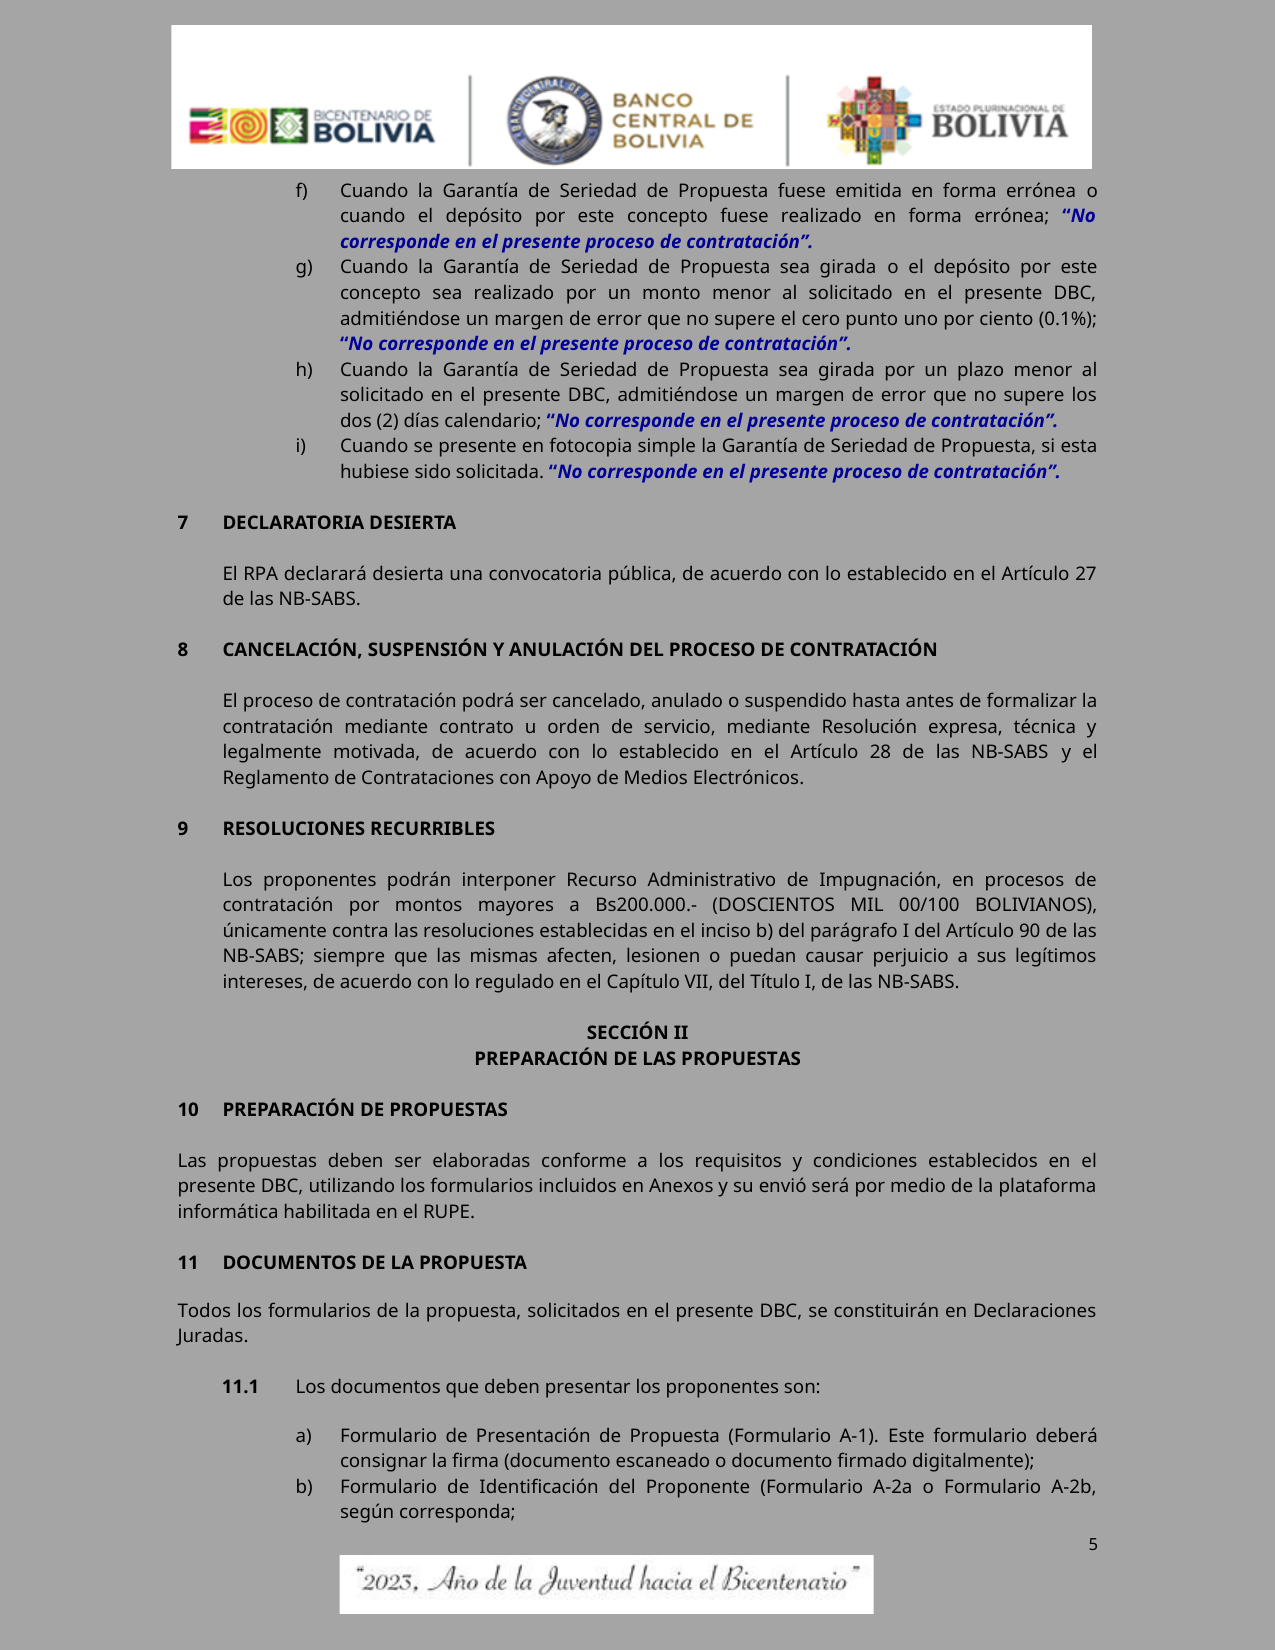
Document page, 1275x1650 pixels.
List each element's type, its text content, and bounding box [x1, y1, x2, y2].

picture [171, 25, 1092, 169]
list Cuando la Garantía de Seriedad de Propuesta sea girada o el depósito por este concepto sea realizado por un monto menor al solicitado en el presente DBC, admitiéndose un margen de error que no supere el cero punto uno por ciento (0.1%); “No corresponde en el presente proceso de contratación”. [295, 254, 1098, 356]
text Las propuestas deben ser elaboradas conforme a los requisitos y condiciones establecidos en el presente DBC, utilizando los formularios incluidos en Anexos y su envió será por medio de la plataforma informática habilitada en el RUPE. [177, 1147, 1098, 1223]
text El RPA declarará desierta una convocatoria pública, de acuerdo con lo establecido en el Artículo 27 de las NB-SABS. [222, 560, 1098, 611]
list Cuando se presente en fotocopia simple la Garantía de Seriedad de Propuesta, si esta hubiese sido solicitada. “No corresponde en el presente proceso de contratación”. [295, 432, 1098, 483]
title RESOLUCIONES RECURRIBLES [177, 815, 1098, 841]
text Los proponentes podrán interponer Recurso Administrativo de Impugnación, en procesos de contratación por montos mayores a Bs200.000.- (DOSCIENTOS MIL 00/100 BOLIVIANOS), únicamente contra las resoluciones establecidas en el inciso b) del parágrafo I del Artículo 90 de las NB-SABS; siempre que las mismas afecten, lesionen o puedan causar perjuicio a sus legítimos intereses, de acuerdo con lo regulado en el Capítulo VII, del Título I, de las NB-SABS. [222, 866, 1098, 994]
picture [339, 1555, 874, 1614]
title DOCUMENTOS DE LA PROPUESTA [177, 1249, 1098, 1274]
title DECLARATORIA DESIERTA [177, 509, 1098, 534]
list Cuando la Garantía de Seriedad de Propuesta fuese emitida en forma errónea o cuando el depósito por este concepto fuese realizado en forma errónea; “No corresponde en el presente proceso de contratación”. [295, 177, 1098, 254]
list Formulario de Identificación del Proponente (Formulario A-2a o Formulario A-2b, según corresponda; [295, 1473, 1098, 1524]
text Todos los formularios de la propuesta, solicitados en el presente DBC, se constituirán en Declaraciones Juradas. [177, 1297, 1098, 1348]
list Los documentos que deben presentar los proponentes son: [222, 1374, 1098, 1399]
list Formulario de Presentación de Propuesta (Formulario A-1). Este formulario deberá consignar la firma (documento escaneado o documento firmado digitalmente); [295, 1422, 1098, 1473]
title CANCELACIÓN, SUSPENSIÓN Y ANULACIÓN DEL PROCESO DE CONTRATACIÓN [177, 637, 1098, 662]
text SECCIÓN II [177, 1019, 1098, 1045]
list Cuando la Garantía de Seriedad de Propuesta sea girada por un plazo menor al solicitado en el presente DBC, admitiéndose un margen de error que no supere los dos (2) días calendario; “No corresponde en el presente proceso de contratación”. [295, 356, 1098, 432]
text El proceso de contratación podrá ser cancelado, anulado o suspendido hasta antes de formalizar la contratación mediante contrato u orden de servicio, mediante Resolución expresa, técnica y legalmente motivada, de acuerdo con lo establecido en el Artículo 28 de las NB-SABS y el Reglamento de Contrataciones con Apoyo de Medios Electrónicos. [222, 688, 1098, 790]
text PREPARACIÓN DE LAS PROPUESTAS [177, 1045, 1098, 1070]
title PREPARACIÓN DE PROPUESTAS [177, 1096, 1098, 1121]
